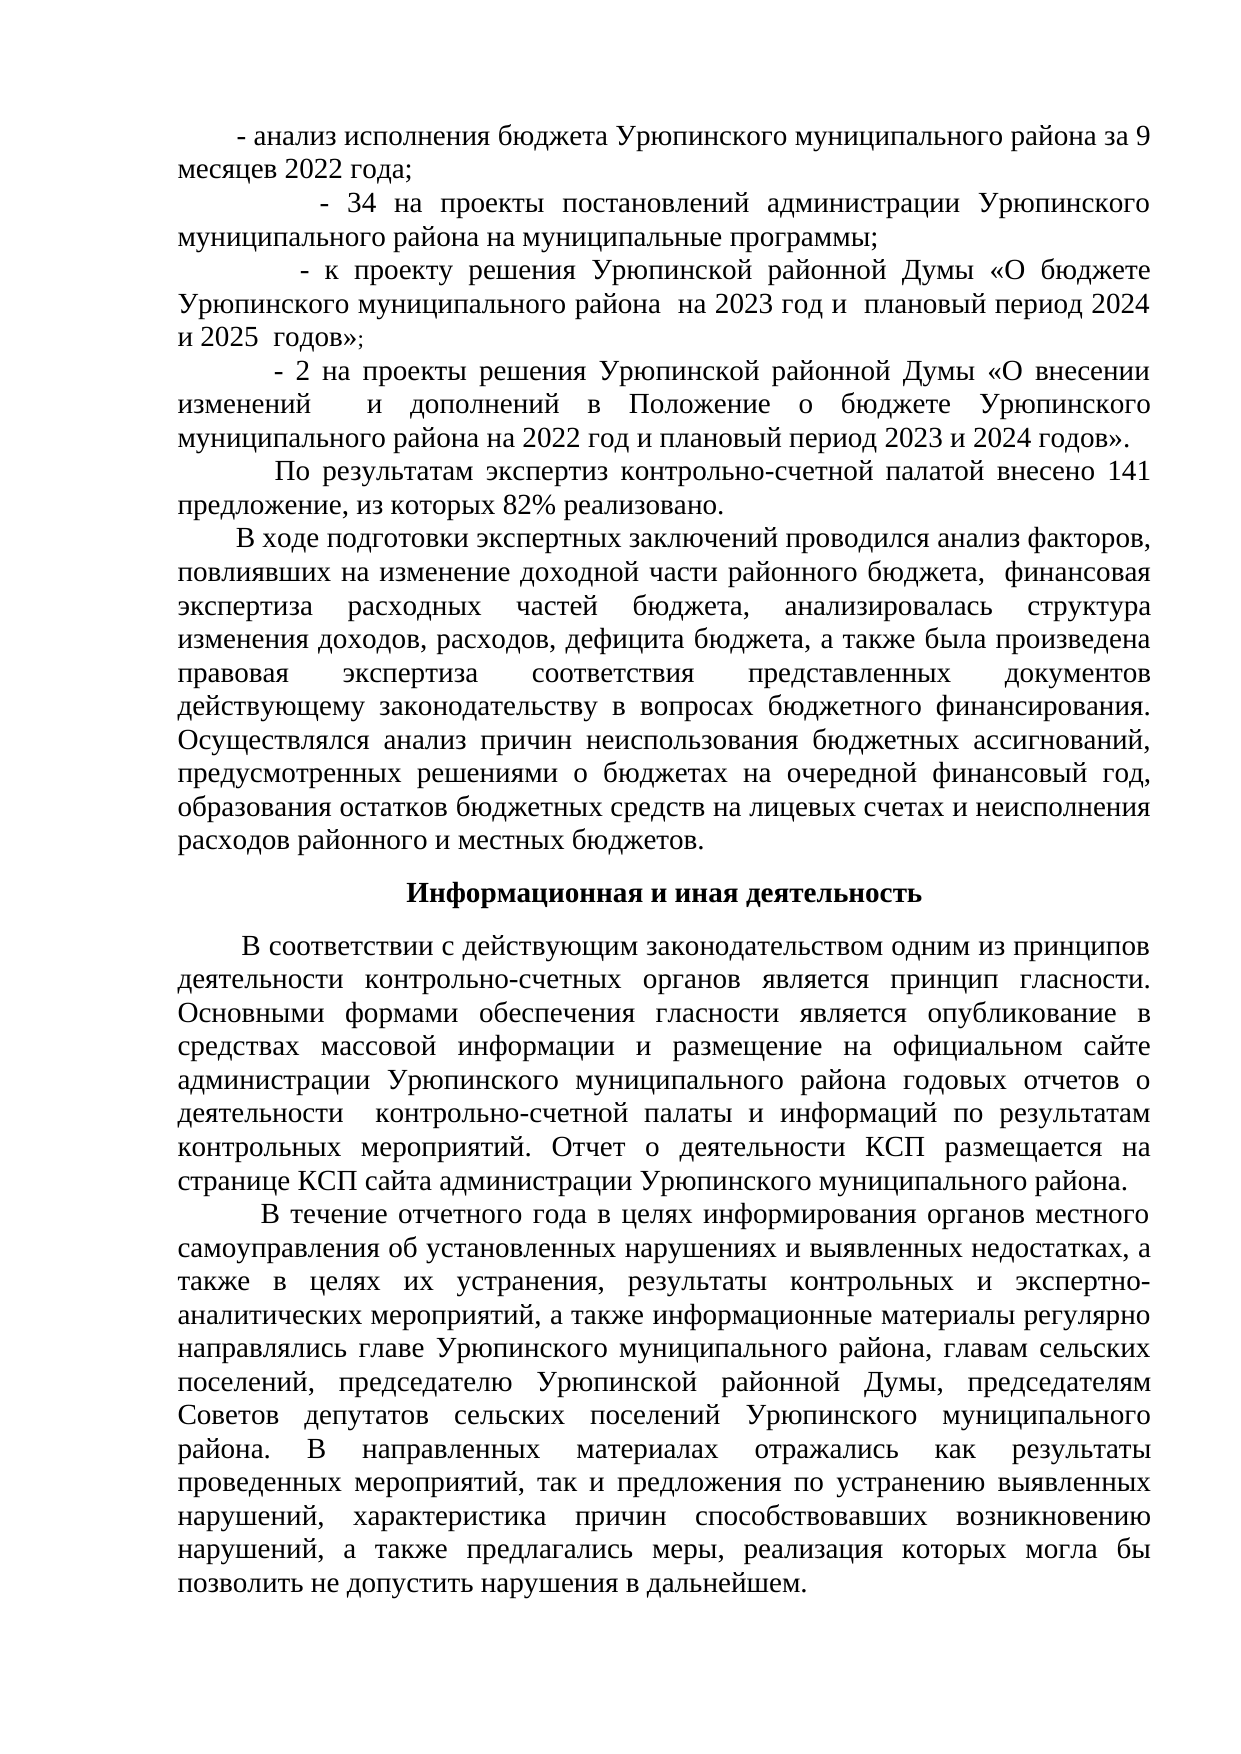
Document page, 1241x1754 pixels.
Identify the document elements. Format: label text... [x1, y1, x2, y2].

text - 2 на проекты решения Урюпинской районной Думы «О внесении изменений и дополнений в Положение о бюджете Урюпинского муниципального района на 2022 год и плановый период 2023 и 2024 годов». [177, 353, 1152, 453]
text - к проекту решения Урюпинской районной Думы «О бюджете Урюпинского муниципального района на 2023 год и плановый период 2024 и 2025 годов»; [177, 252, 1152, 353]
text Информационная и иная деятельность [177, 875, 1152, 909]
text В течение отчетного года в целях информирования органов местного самоуправления об установленных нарушениях и выявленных недостатках, а также в целях их устранения, результаты контрольных и экспертно-аналитических мероприятий, а также информационные материалы регулярно направлялись главе Урюпинского муниципального района, главам сельских поселений, председателю Урюпинской районной Думы, председателям Советов депутатов сельских поселений Урюпинского муниципального района. В направленных материалах отражались как результаты проведенных мероприятий, так и предложения по устранению выявленных нарушений, характеристика причин способствовавших возникновению нарушений, а также предлагались меры, реализация которых могла бы позволить не допустить нарушения в дальнейшем.–В [177, 1196, 1152, 1599]
text По результатам экспертиз контрольно-счетной палатой внесено 141 предложение, из которых 82% реализовано. [177, 453, 1152, 521]
text - 34 на проекты постановлений администрации Урюпинского муниципального района на муниципальные программы; [177, 185, 1152, 252]
text - анализ исполнения бюджета Урюпинского муниципального района за 9 месяцев 2022 года; [177, 118, 1152, 185]
text В ходе подготовки экспертных заключений проводился анализ факторов, повлиявших на изменение доходной части районного бюджета, финансовая экспертиза расходных частей бюджета, анализировалась структура изменения доходов, расходов, дефицита бюджета, а также была произведена правовая экспертиза соответствия представленных документов действующему законодательству в вопросах бюджетного финансирования. Осуществлялся анализ причин неиспользования бюджетных ассигнований, предусмотренных решениями о бюджетах на очередной финансовый год, образования остатков бюджетных средств на лицевых счетах и неисполнения расходов районного и местных бюджетов. [177, 521, 1152, 856]
text В соответствии с действующим законодательством одним из принципов деятельности контрольно-счетных органов является принцип гласности. Основными формами обеспечения гласности является опубликование в средствах массовой информации и размещение на официальном сайте администрации Урюпинского муниципального района годовых отчетов о деятельности контрольно-счетной палаты и информаций по результатам контрольных мероприятий. Отчет о деятельности КСП размещается на странице КСП сайта администрации Урюпинского муниципального района. [177, 928, 1152, 1196]
